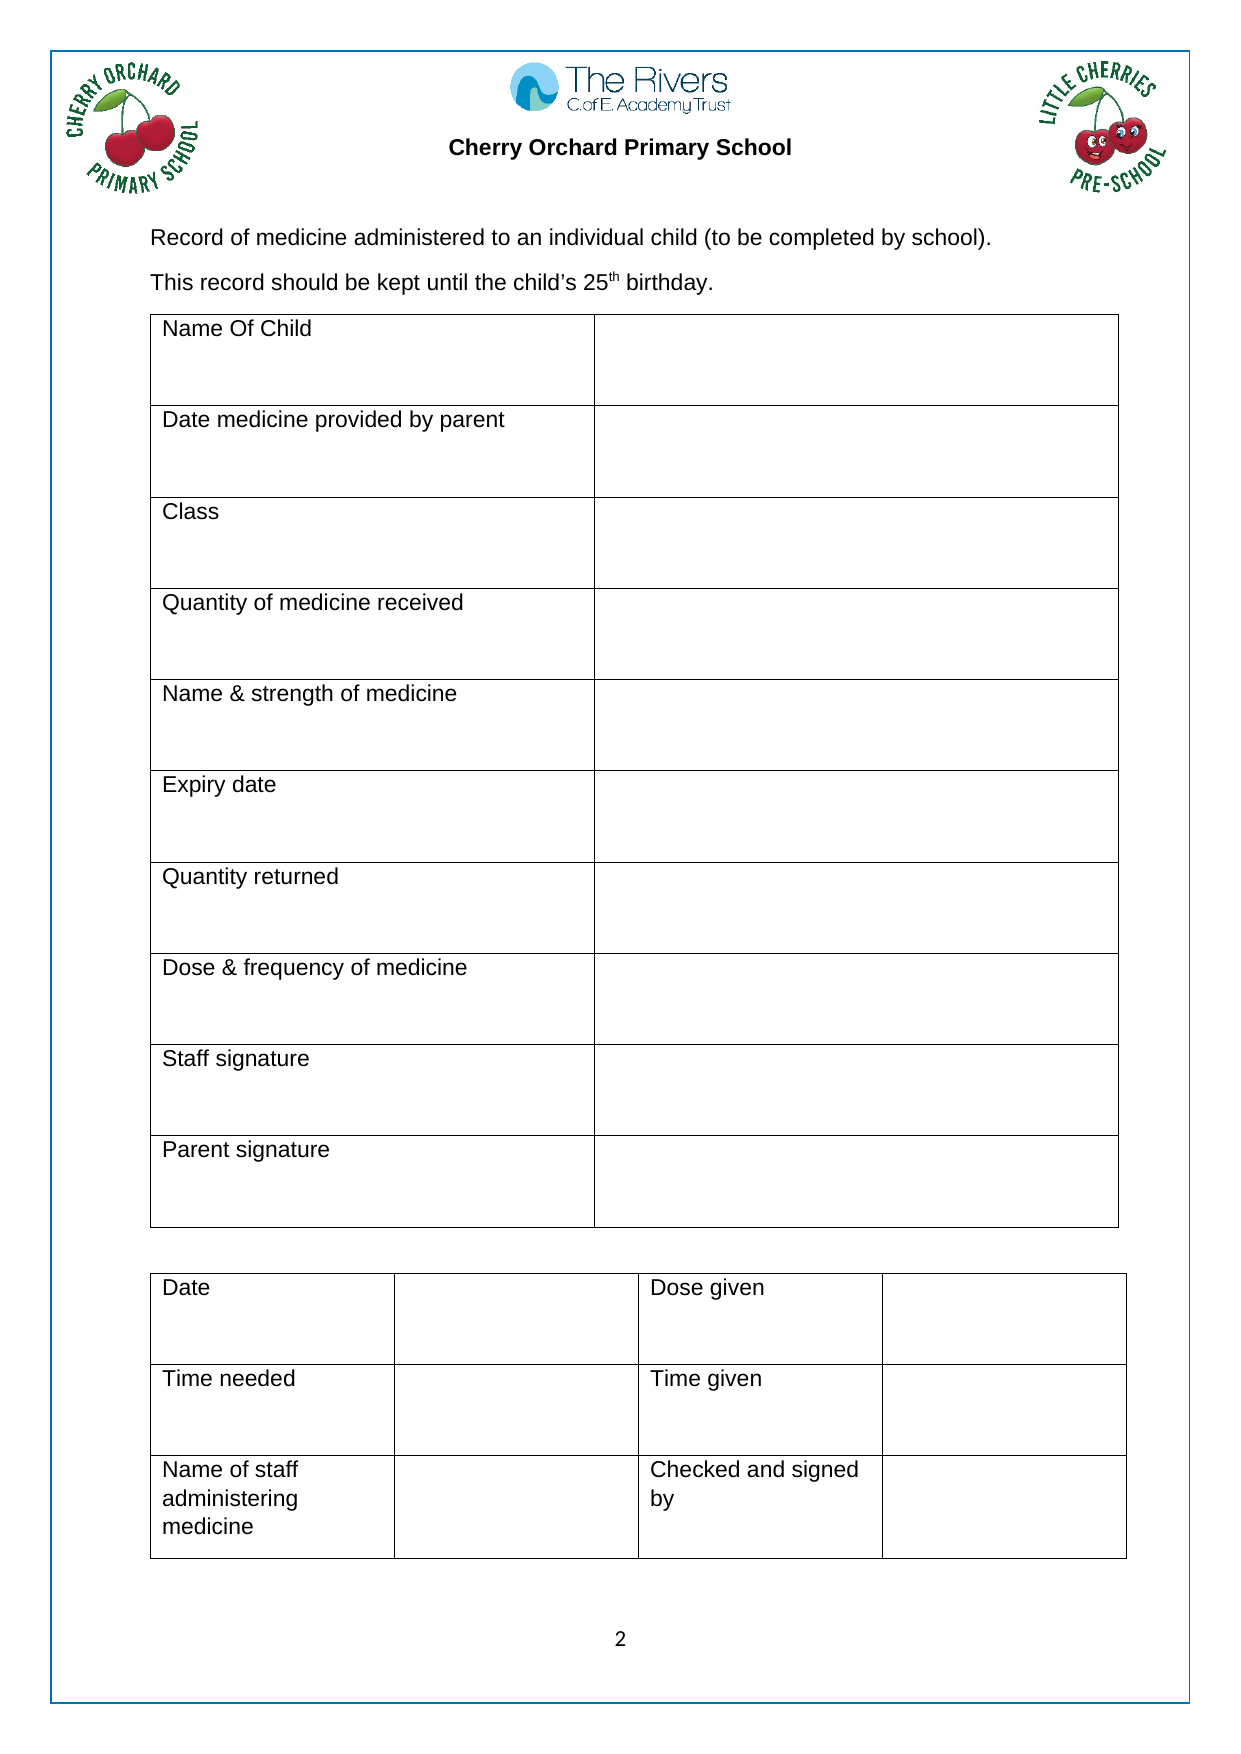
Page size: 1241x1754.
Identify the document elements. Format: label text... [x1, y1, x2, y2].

table_cell Staff signature [151, 1045, 594, 1135]
table_cell Expiry date [151, 771, 594, 862]
picture [507, 59, 733, 115]
table_header [883, 1274, 1126, 1364]
table_header [395, 1274, 638, 1364]
table_cell Class [151, 498, 594, 588]
table_cell Time given [639, 1365, 882, 1455]
table_header [595, 315, 1118, 405]
text This record should be kept until the child’s 25th birthday. [150, 269, 1090, 295]
table_cell Checked and signed by [639, 1456, 882, 1558]
table_cell [595, 498, 1118, 588]
table_cell [595, 954, 1118, 1044]
table_cell [595, 1045, 1118, 1135]
table_cell Parent signature [151, 1136, 594, 1227]
table_header Dose given [639, 1274, 882, 1364]
table_cell [395, 1365, 638, 1455]
table_cell [595, 406, 1118, 497]
picture [1037, 54, 1176, 200]
table_cell [595, 680, 1118, 770]
table_cell Time needed [151, 1365, 394, 1455]
table_header Name Of Child [151, 315, 594, 405]
table_cell [883, 1365, 1126, 1455]
table_cell [883, 1456, 1126, 1558]
text Record of medicine administered to an individual child (to be completed by school). [150, 224, 1090, 250]
table_cell Date medicine provided by parent [151, 406, 594, 497]
table_cell [595, 771, 1118, 862]
table_cell [595, 1136, 1118, 1227]
table_header Date [151, 1274, 394, 1364]
table_cell Name of staff administering medicine [151, 1456, 394, 1558]
table_cell Dose & frequency of medicine [151, 954, 594, 1044]
table_cell Name & strength of medicine [151, 680, 594, 770]
table_cell Quantity returned [151, 863, 594, 953]
picture [59, 51, 208, 200]
text Cherry Orchard Primary School [208, 134, 1037, 160]
table_cell [395, 1456, 638, 1558]
table_cell [595, 589, 1118, 679]
table_cell Quantity of medicine received [151, 589, 594, 679]
table_cell [595, 863, 1118, 953]
